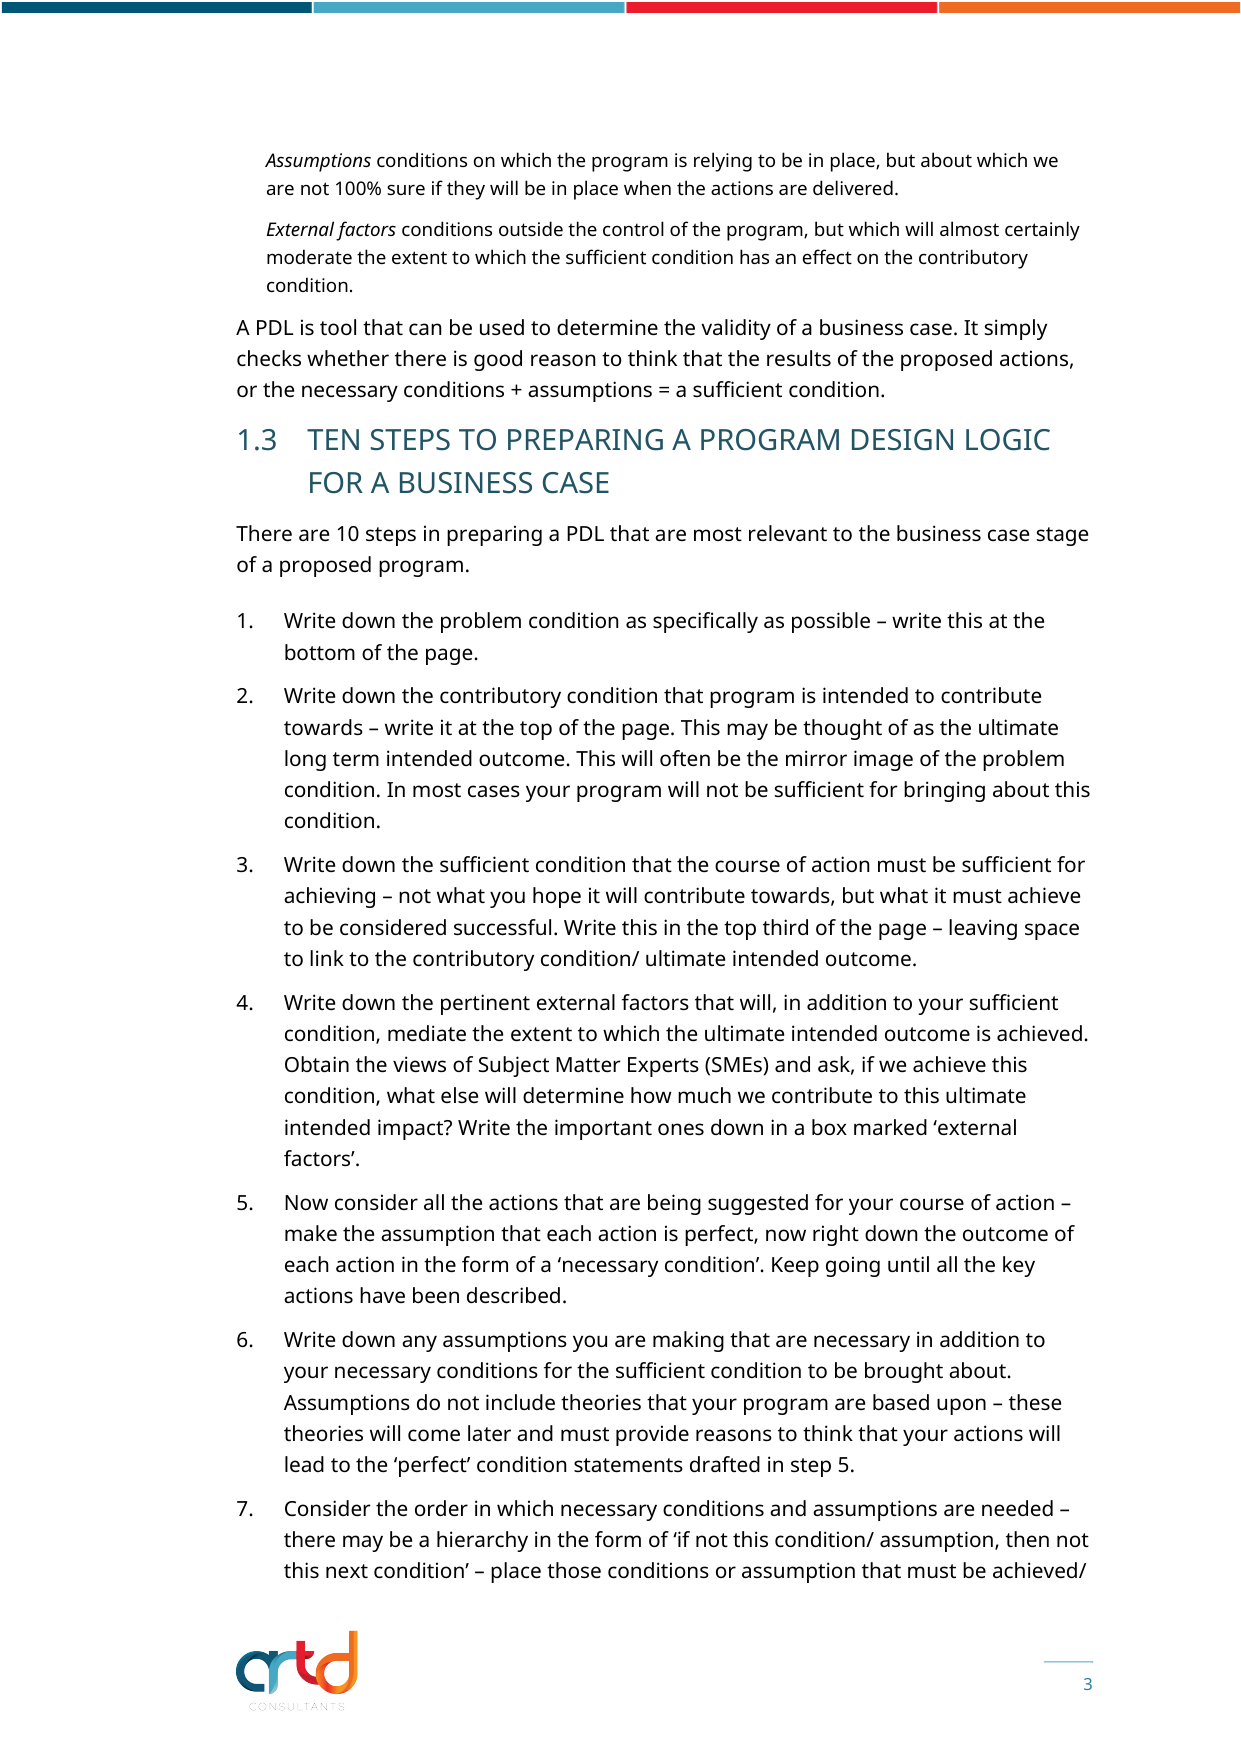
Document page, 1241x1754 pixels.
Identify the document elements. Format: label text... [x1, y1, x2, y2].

subtitle Ten steps to Preparing a Program Design Logic for a business case [236, 419, 1092, 502]
list Write down the contributory condition that program is intended to contribute towards – write it at the top of the page. This may be thought of as the ultimate long term intended outcome. This will often be the mirror image of the problem condition. In most cases your program will not be sufficient for bringing about this condition. [236, 681, 1092, 835]
text A PDL is tool that can be used to determine the validity of a business case. It simply checks whether there is good reason to think that the results of the proposed actions, or the necessary conditions + assumptions = a sufficient condition. [236, 313, 1092, 404]
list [236, 1494, 1092, 1585]
picture [218, 1615, 374, 1726]
list Write down the problem condition as specifically as possible – write this at the bottom of the page. [236, 606, 1092, 666]
text Assumptions conditions on which the program is relying to be in place, but about which we are not 100% sure if they will be in place when the actions are delivered. [266, 148, 1092, 201]
list Write down the pertinent external factors that will, in addition to your sufficient condition, mediate the extent to which the ultimate intended outcome is achieved. Obtain the views of Subject Matter Experts (SMEs) and ask, if we achieve this condition, what else will determine how much we contribute to this ultimate intended impact? Write the important ones down in a box marked ‘external factors’. [236, 988, 1092, 1172]
list Write down the sufficient condition that the course of action must be sufficient for achieving – not what you hope it will contribute towards, but what it must achieve to be considered successful. Write this in the top third of the page – leaving space to link to the contributory condition/ ultimate intended outcome. [236, 850, 1092, 972]
list Now consider all the actions that are being suggested for your course of action – make the assumption that each action is perfect, now right down the outcome of each action in the form of a ‘necessary condition’. Keep going until all the key actions have been described. [236, 1188, 1092, 1310]
text There are 10 steps in preparing a PDL that are most relevant to the business case stage of a proposed program. [236, 519, 1092, 578]
picture [312, 2, 1241, 13]
text External factors conditions outside the control of the program, but which will almost certainly moderate the extent to which the sufficient condition has an effect on the contributory condition. [266, 216, 1092, 298]
list Write down any assumptions you are making that are necessary in addition to your necessary conditions for the sufficient condition to be brought about. Assumptions do not include theories that your program are based upon – these theories will come later and must provide reasons to think that your actions will lead to the ‘perfect’ condition statements drafted in step 5. [236, 1325, 1092, 1478]
